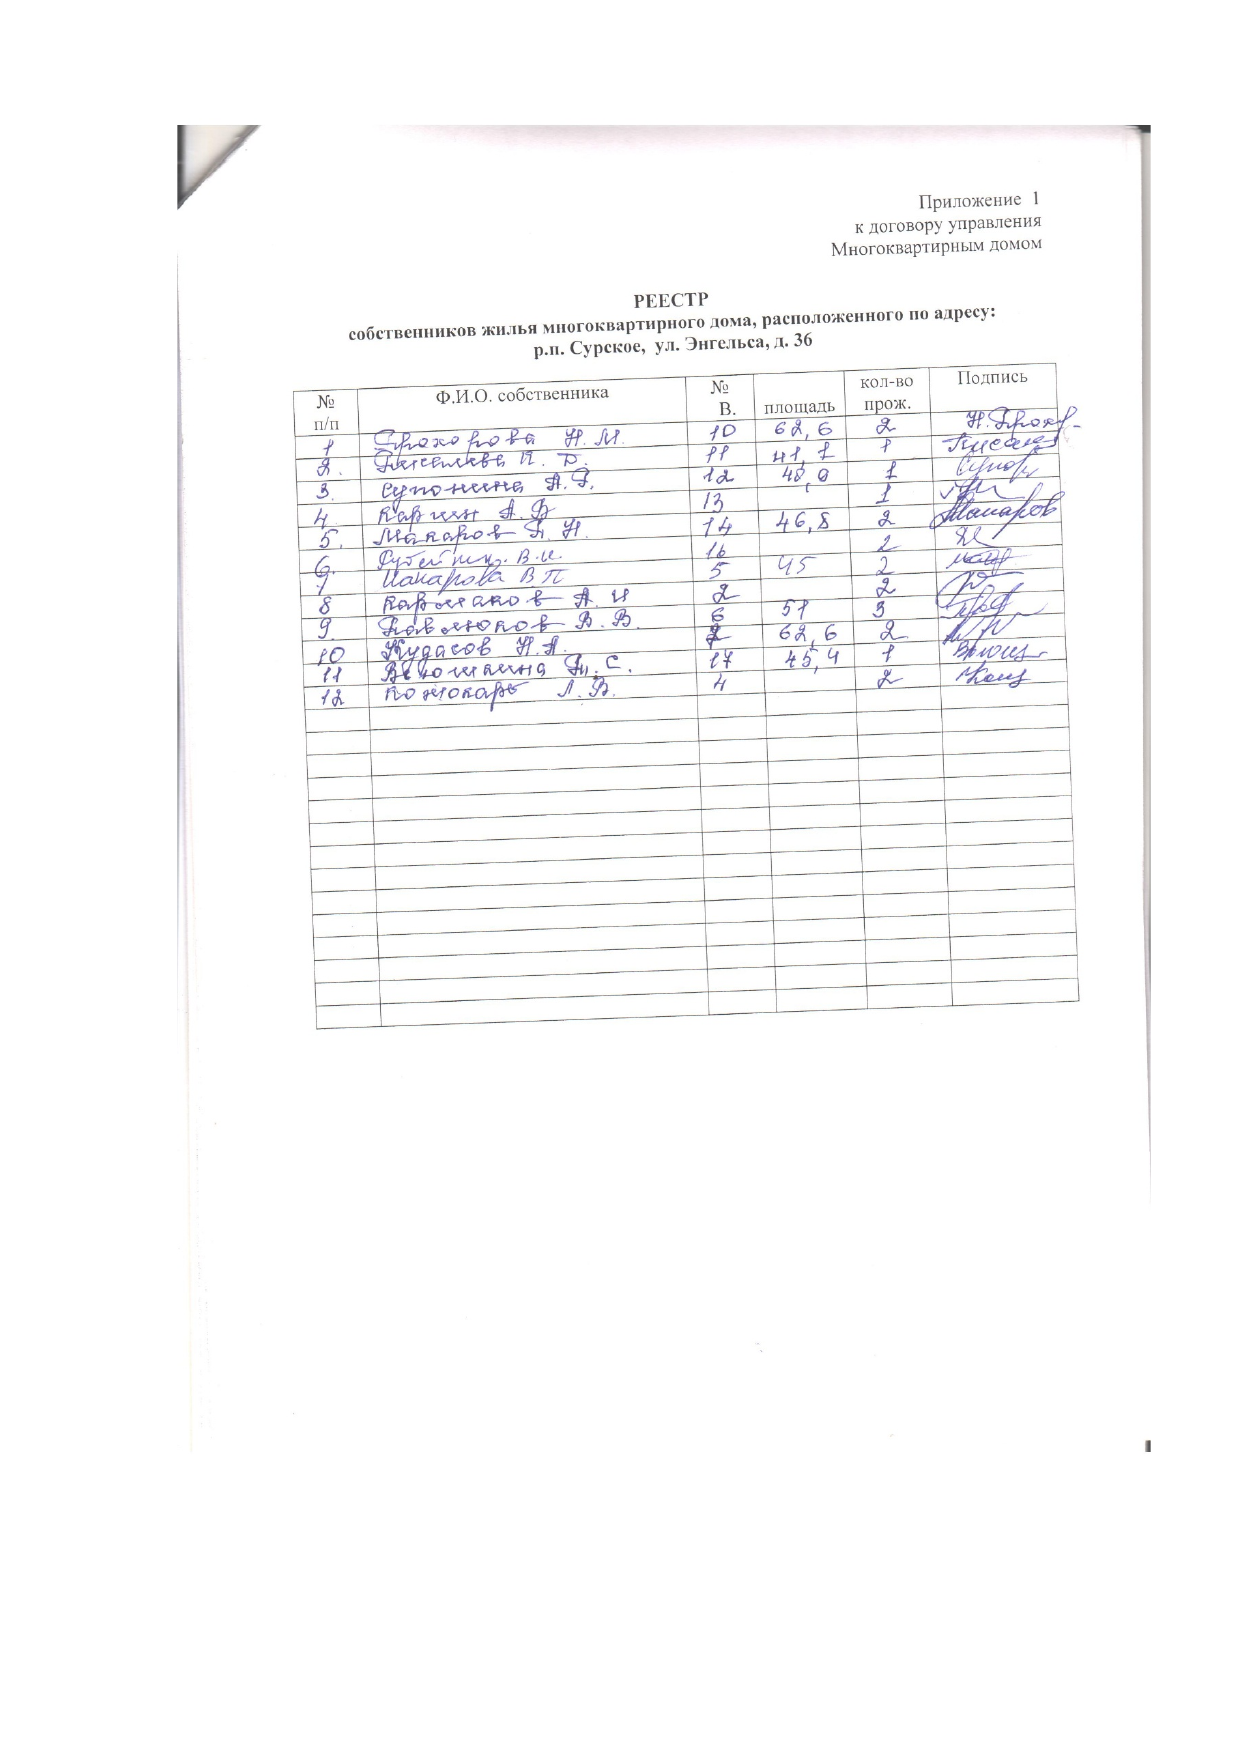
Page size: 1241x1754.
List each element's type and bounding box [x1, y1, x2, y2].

picture [177, 118, 1151, 1456]
